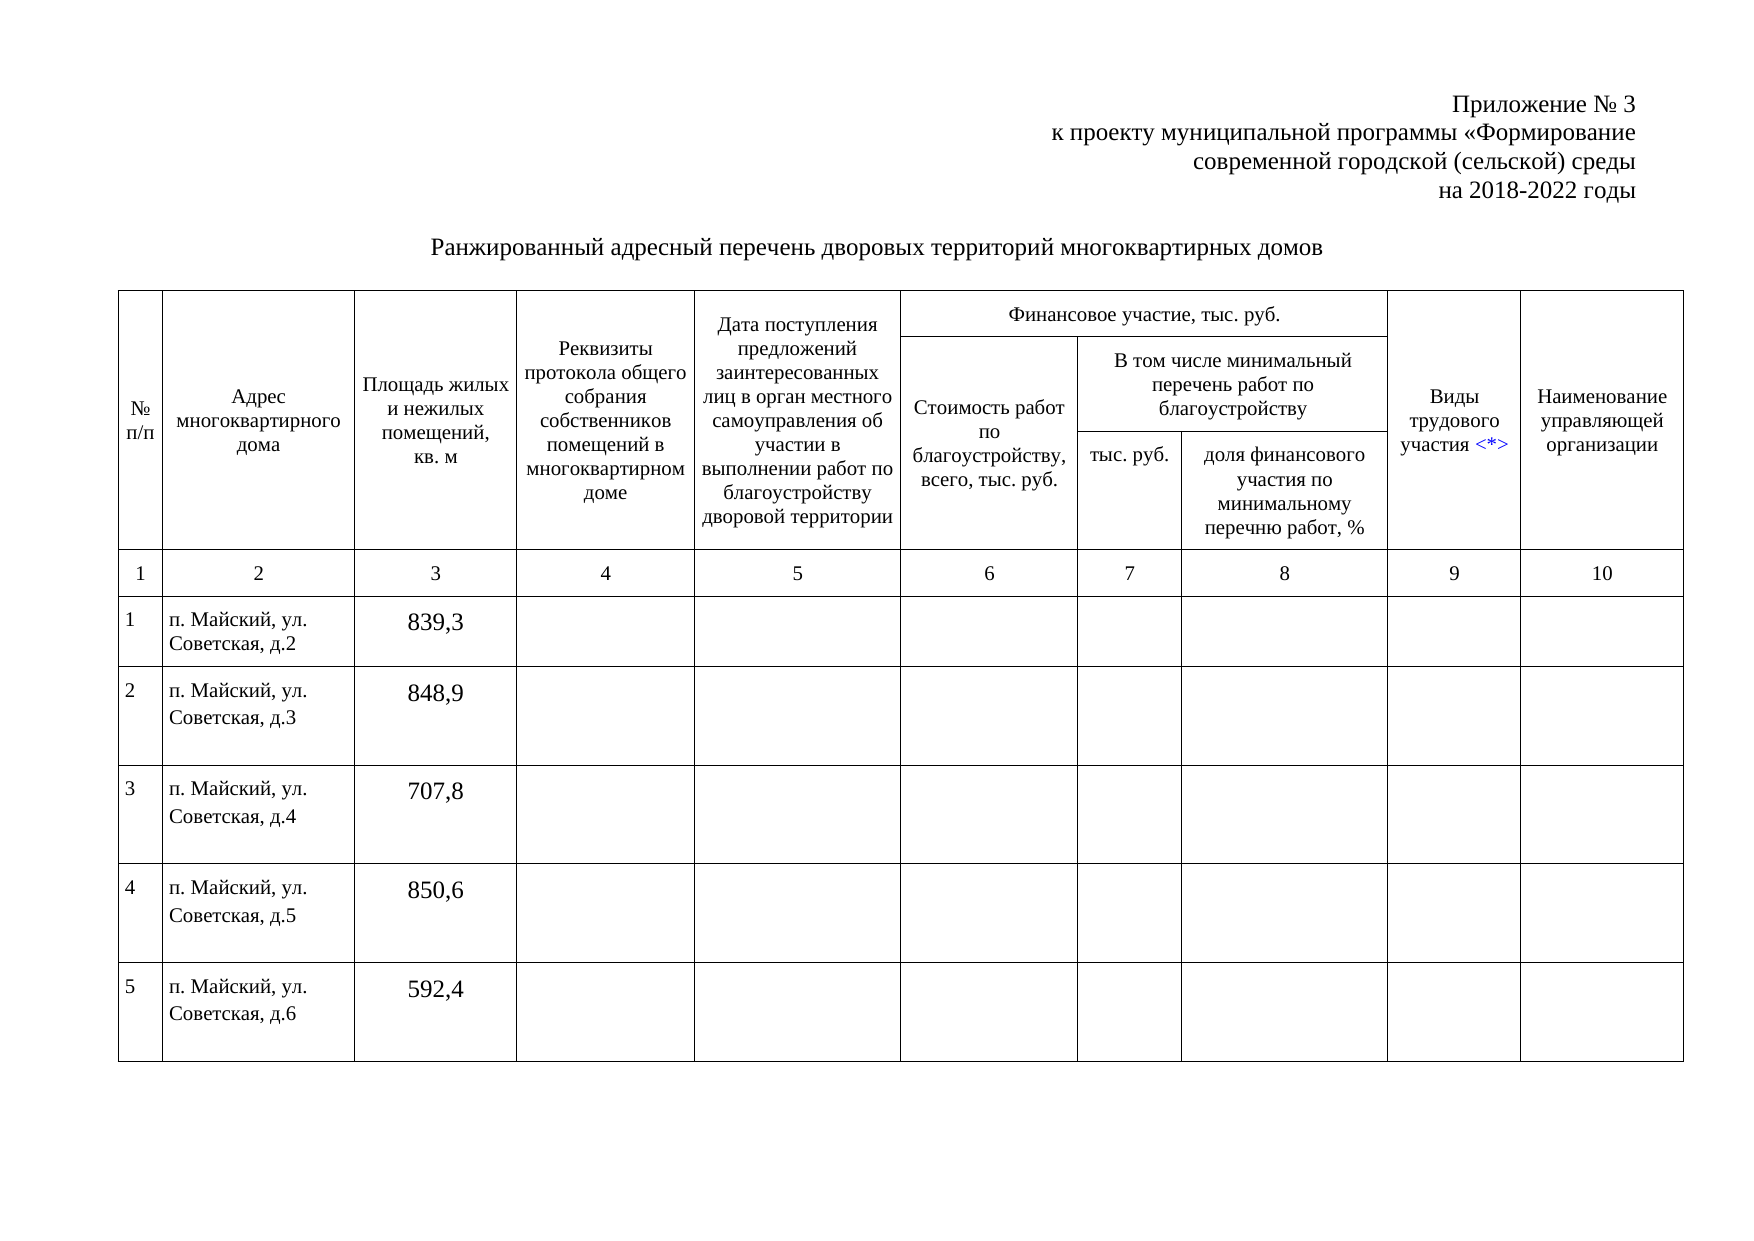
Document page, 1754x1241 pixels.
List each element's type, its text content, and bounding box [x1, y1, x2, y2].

table_cell 5 [119, 963, 162, 1061]
table_cell [1388, 766, 1520, 863]
table_cell доля финансового участия по минимальному перечню работ, % [1182, 432, 1387, 549]
table_cell [517, 597, 694, 666]
table_cell [695, 597, 900, 666]
table_cell [901, 766, 1077, 863]
table_cell [1078, 864, 1181, 962]
table_cell [901, 963, 1077, 1061]
text на 2018-2022 годы [118, 175, 1636, 204]
table_header № п/п [119, 291, 162, 549]
table_cell [1182, 963, 1387, 1061]
table_cell 848,9 [355, 667, 516, 765]
table_cell [1078, 667, 1181, 765]
table_cell 3 [355, 550, 516, 596]
table_cell 850,6 [355, 864, 516, 962]
table_cell 2 [119, 667, 162, 765]
table_cell тыс. руб. [1078, 432, 1181, 549]
table_cell 5 [695, 550, 900, 596]
table_cell [1182, 766, 1387, 863]
text Приложение № 3 [118, 89, 1636, 117]
table_cell [1388, 864, 1520, 962]
table_cell [1521, 963, 1683, 1061]
table_cell [1388, 667, 1520, 765]
text к проекту муниципальной программы «Формирование [118, 117, 1636, 146]
table_cell [1078, 766, 1181, 863]
table_cell 2 [163, 550, 354, 596]
table_cell [695, 766, 900, 863]
table_cell 6 [901, 550, 1077, 596]
table_cell [517, 766, 694, 863]
table_cell 592,4 [355, 963, 516, 1061]
text современной городской (сельской) среды [118, 146, 1636, 175]
table_cell [901, 864, 1077, 962]
table_cell [1182, 667, 1387, 765]
table_cell 9 [1388, 550, 1520, 596]
text Ранжированный адресный перечень дворовых территорий многоквартирных домов [118, 232, 1636, 261]
table_cell [1521, 766, 1683, 863]
table_cell п. Майский, ул. Советская, д.3 [163, 667, 354, 765]
table_cell [517, 864, 694, 962]
table_cell [1078, 597, 1181, 666]
table_cell п. Майский, ул. Советская, д.4 [163, 766, 354, 863]
table_header Реквизиты протокола общего собрания собственников помещений в многоквартирном доме [517, 291, 694, 549]
table_cell п. Майский, ул. Советская, д.2 [163, 597, 354, 666]
table_cell [901, 667, 1077, 765]
table_cell Стоимость работ по благоустройству, всего, тыс. руб. [901, 337, 1077, 549]
table_cell 4 [517, 550, 694, 596]
table_cell 3 [119, 766, 162, 863]
table_cell [695, 864, 900, 962]
table_cell [1182, 864, 1387, 962]
table_cell п. Майский, ул. Советская, д.5 [163, 864, 354, 962]
table_cell [1078, 963, 1181, 1061]
table_cell [1388, 963, 1520, 1061]
table_cell В том числе минимальный перечень работ по благоустройству [1078, 337, 1387, 431]
table_cell п. Майский, ул. Советская, д.6 [163, 963, 354, 1061]
table_cell [517, 963, 694, 1061]
table_cell 10 [1521, 550, 1683, 596]
table_header Адрес многоквартирного дома [163, 291, 354, 549]
table_cell [901, 597, 1077, 666]
table_cell [1388, 597, 1520, 666]
table_cell [695, 667, 900, 765]
table_cell 1 [119, 550, 162, 596]
table_header Виды трудового участия <*> [1388, 291, 1520, 549]
table_cell 1 [119, 597, 162, 666]
table_cell 839,3 [355, 597, 516, 666]
table_header Наименование управляющей организации [1521, 291, 1683, 549]
table_header Дата поступления предложений заинтересованных лиц в орган местного самоуправления об участии в выполнении работ по благоустройству дворовой территории [695, 291, 900, 549]
table_cell [1521, 667, 1683, 765]
table_cell [517, 667, 694, 765]
table_cell [1521, 864, 1683, 962]
table_cell 7 [1078, 550, 1181, 596]
table_cell 707,8 [355, 766, 516, 863]
table_cell 4 [119, 864, 162, 962]
table_cell [695, 963, 900, 1061]
table_cell [1182, 597, 1387, 666]
table_cell [1521, 597, 1683, 666]
table_header Финансовое участие, тыс. руб. [901, 291, 1387, 336]
table_header Площадь жилых и нежилых помещений, кв. м [355, 291, 516, 549]
table_cell 8 [1182, 550, 1387, 596]
